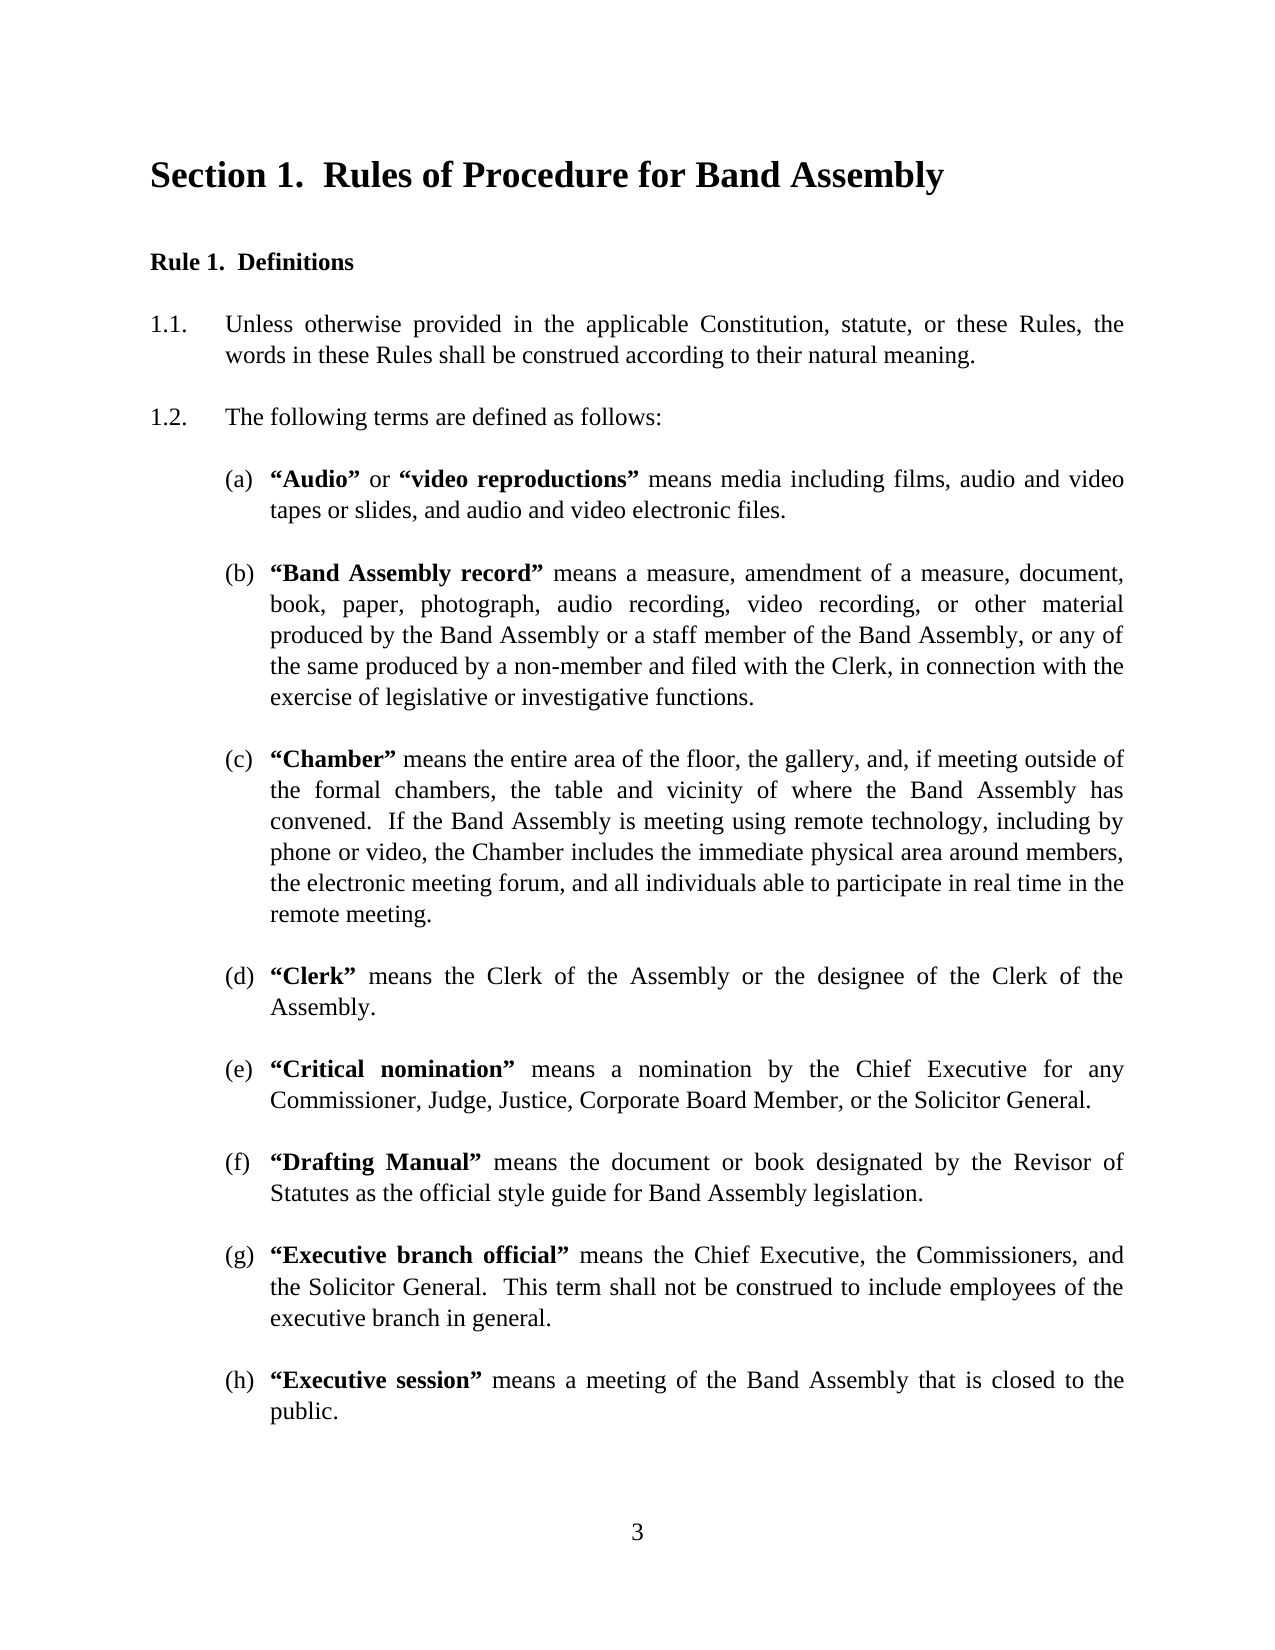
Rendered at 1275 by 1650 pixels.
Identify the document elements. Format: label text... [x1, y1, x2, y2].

list “Audio” or “video reproductions” means media including films, audio and video tapes or slides, and audio and video electronic files. [225, 464, 1125, 524]
list “Critical nomination” means a nomination by the Chief Executive for any Commissioner, Judge, Justice, Corporate Board Member, or the Solicitor General. [225, 1054, 1125, 1114]
list “Chamber” means the entire area of the floor, the gallery, and, if meeting outside of the formal chambers, the table and vicinity of where the Band Assembly has convened. If the Band Assembly is meeting using remote technology, including by phone or video, the Chamber includes the immediate physical area around members, the electronic meeting forum, and all individuals able to participate in real time in the remote meeting. [225, 744, 1125, 928]
list Unless otherwise provided in the applicable Constitution, statute, or these Rules, the words in these Rules shall be construed according to their natural meaning. [150, 309, 1125, 369]
list “Executive branch official” means the Chief Executive, the Commissioners, and the Solicitor General. This term shall not be construed to include employees of the executive branch in general. [225, 1241, 1125, 1331]
list The following terms are defined as follows: [150, 402, 1125, 431]
list “Executive session” means a meeting of the Band Assembly that is closed to the public. [225, 1365, 1125, 1424]
subtitle Rule 1. Definitions [150, 247, 1125, 276]
subtitle Section 1. Rules of Procedure for Band Assembly [150, 153, 1125, 196]
list “Band Assembly record” means a measure, amendment of a measure, document, book, paper, photograph, audio recording, video recording, or other material produced by the Band Assembly or a staff member of the Band Assembly, or any of the same produced by a non-member and filed with the Clerk, in connection with the exercise of legislative or investigative functions. [225, 558, 1125, 711]
list “Clerk” means the Clerk of the Assembly or the designee of the Clerk of the Assembly. [225, 961, 1125, 1021]
list “Drafting Manual” means the document or book designated by the Revisor of Statutes as the official style guide for Band Assembly legislation. [225, 1147, 1125, 1207]
